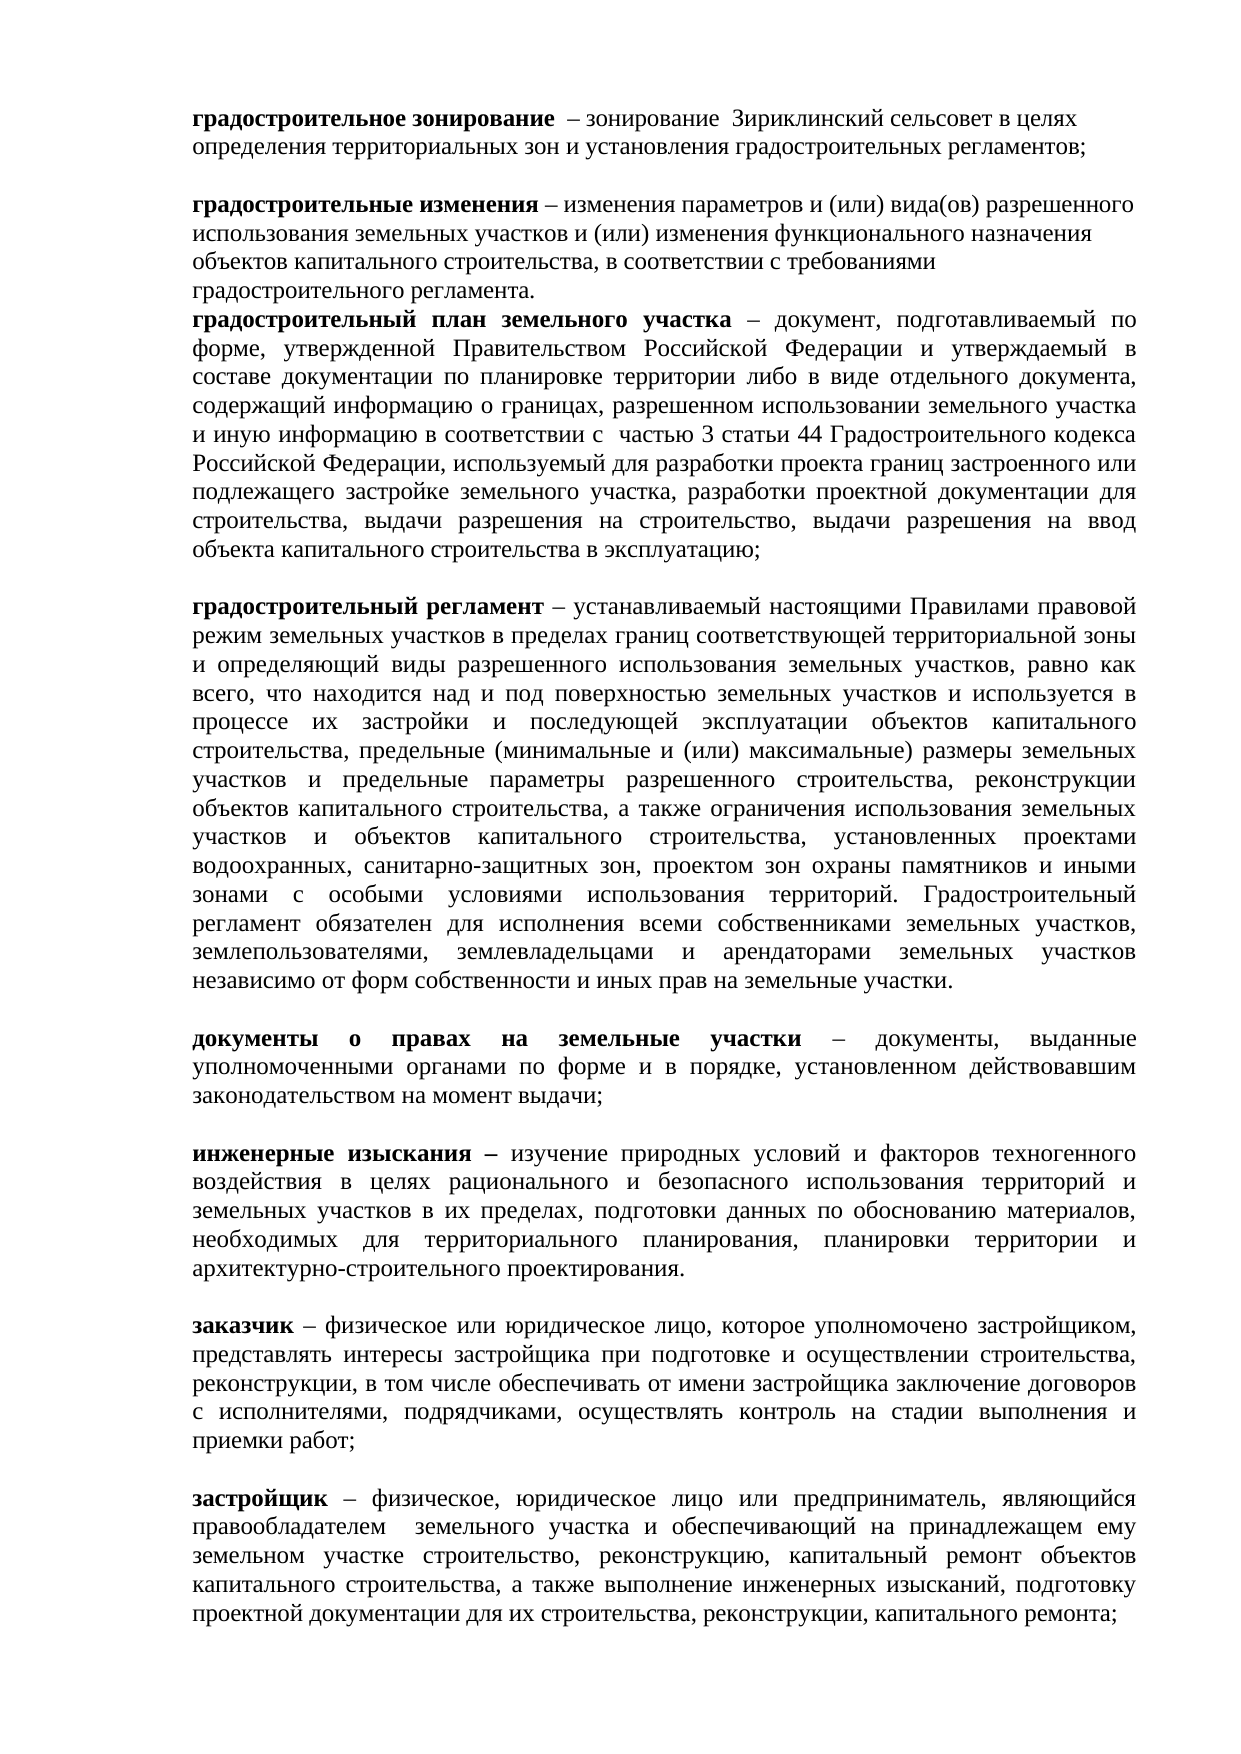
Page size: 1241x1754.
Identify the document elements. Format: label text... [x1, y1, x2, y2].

text документы о правах на земельные участки – документы, выданные уполномоченными органами по форме и в порядке, установленном действовавшим законодательством на момент выдачи; [192, 1023, 1137, 1109]
text градостроительный регламент – устанавливаемый настоящими Правилами правовой режим земельных участков в пределах границ соответствующей территориальной зоны и определяющий виды разрешенного использования земельных участков, равно как всего, что находится над и под поверхностью земельных участков и используется в процессе их застройки и последующей эксплуатации объектов капитального строительства, предельные (минимальные и (или) максимальные) размеры земельных участков и предельные параметры разрешенного строительства, реконструкции объектов капитального строительства, а также ограничения использования земельных участков и объектов капитального строительства, установленных проектами водоохранных, санитарно-защитных зон, проектом зон охраны памятников и иными зонами с особыми условиями использования территорий. Градостроительный регламент обязателен для исполнения всеми собственниками земельных участков, землепользователями, землевладельцами и арендаторами земельных участков независимо от форм собственности и иных прав на земельные участки. [192, 591, 1137, 994]
text градостроительный план земельного участка – документ, подготавливаемый по форме, утвержденной Правительством Российской Федерации и утверждаемый в составе документации по планировке территории либо в виде отдельного документа, содержащий информацию о границах, разрешенном использовании земельного участка и иную информацию в соответствии с частью 3 статьи 44 Градостроительного кодекса Российской Федерации, используемый для разработки проекта границ застроенного или подлежащего застройке земельного участка, разработки проектной документации для строительства, выдачи разрешения на строительство, выдачи разрешения на ввод объекта капитального строительства в эксплуатацию; [192, 304, 1137, 563]
text заказчик – физическое или юридическое лицо, которое уполномочено застройщиком, представлять интересы застройщика при подготовке и осуществлении строительства, реконструкции, в том числе обеспечивать от имени застройщика заключение договоров с исполнителями, подрядчиками, осуществлять контроль на стадии выполнения и приемки работ; [192, 1310, 1137, 1454]
text застройщик – физическое, юридическое лицо или предприниматель, являющийся правообладателем земельного участка и обеспечивающий на принадлежащем ему земельном участке строительство, реконструкцию, капитальный ремонт объектов капитального строительства, а также выполнение инженерных изысканий, подготовку проектной документации для их строительства, реконструкции, капитального ремонта; [192, 1483, 1137, 1626]
text градостроительное зонирование – зонирование Зириклинский сельсовет в целях определения территориальных зон и установления градостроительных регламентов; [192, 103, 1137, 160]
text инженерные изыскания – изучение природных условий и факторов техногенного воздействия в целях рационального и безопасного использования территорий и земельных участков в их пределах, подготовки данных по обоснованию материалов, необходимых для территориального планирования, планировки территории и архитектурно-строительного проектирования. [192, 1138, 1137, 1281]
text градостроительные изменения – изменения параметров и (или) вида(ов) разрешенного использования земельных участков и (или) изменения функционального назначения объектов капитального строительства, в соответствии с требованиями градостроительного регламента. [192, 189, 1137, 304]
